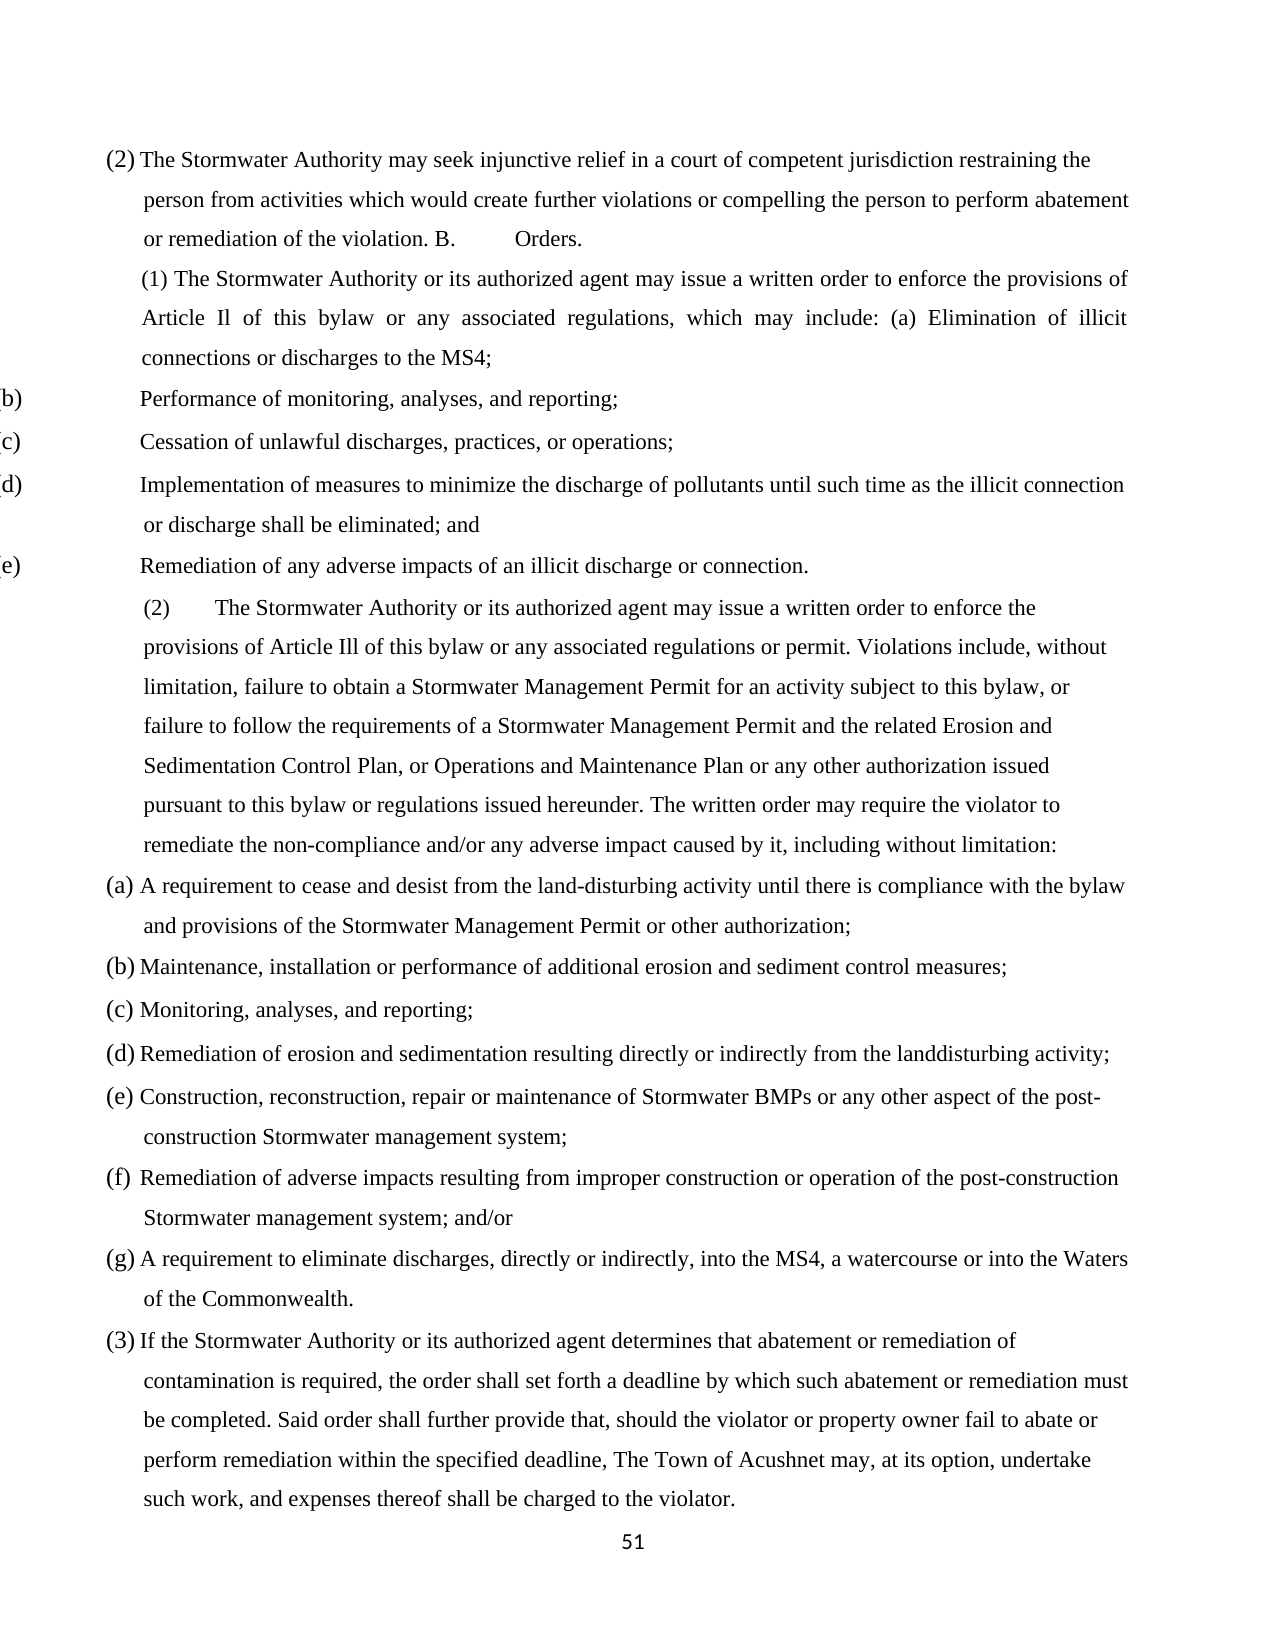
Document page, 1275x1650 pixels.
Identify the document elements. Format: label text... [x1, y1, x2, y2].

list Cessation of unlawful discharges, practices, or operations; [0, 426, 1132, 455]
list Maintenance, installation or performance of additional erosion and sediment control measures; [106, 951, 1132, 980]
list Implementation of measures to minimize the discharge of pollutants until such time as the illicit connection or discharge shall be eliminated; and [0, 469, 1132, 537]
text (2) The Stormwater Authority or its authorized agent may issue a written order to enforce the provisions of Article Ill of this bylaw or any associated regulations or permit. Violations include, without limitation, failure to obtain a Stormwater Management Permit for an activity subject to this bylaw, or failure to follow the requirements of a Stormwater Management Permit and the related Erosion and Sedimentation Control Plan, or Operations and Maintenance Plan or any other authorization issued pursuant to this bylaw or regulations issued hereunder. The written order may require the violator to remediate the non-compliance and/or any adverse impact caused by it, including without limitation: [143, 594, 1132, 857]
text (1) The Stormwater Authority or its authorized agent may issue a written order to enforce the provisions of Article Il of this bylaw or any associated regulations, which may include: (a) Elimination of illicit connections or discharges to the MS4; [141, 264, 1129, 370]
list Remediation of erosion and sedimentation resulting directly or indirectly from the landdisturbing activity; [106, 1038, 1132, 1066]
list Monitoring, analyses, and reporting; [106, 994, 1132, 1023]
list Construction, reconstruction, repair or maintenance of Stormwater BMPs or any other aspect of the post-construction Stormwater management system; [106, 1081, 1132, 1149]
list The Stormwater Authority may seek injunctive relief in a court of competent jurisdiction restraining the person from activities which would create further violations or compelling the person to perform abatement or remediation of the violation. B. Orders. [106, 144, 1132, 251]
list Performance of monitoring, analyses, and reporting; [0, 383, 1132, 412]
list A requirement to eliminate discharges, directly or indirectly, into the MS4, a watercourse or into the Waters of the Commonwealth. [106, 1243, 1132, 1312]
list If the Stormwater Authority or its authorized agent determines that abatement or remediation of contamination is required, the order shall set forth a deadline by which such abatement or remediation must be completed. Said order shall further provide that, should the violator or property owner fail to abate or perform remediation within the specified deadline, The Town of Acushnet may, at its option, undertake such work, and expenses thereof shall be charged to the violator. [106, 1325, 1132, 1512]
list A requirement to cease and desist from the land-disturbing activity until there is compliance with the bylaw and provisions of the Stormwater Management Permit or other authorization; [106, 870, 1132, 938]
list Remediation of adverse impacts resulting from improper construction or operation of the post-construction Stormwater management system; and/or [106, 1162, 1132, 1230]
list Remediation of any adverse impacts of an illicit discharge or connection. [0, 551, 1132, 579]
